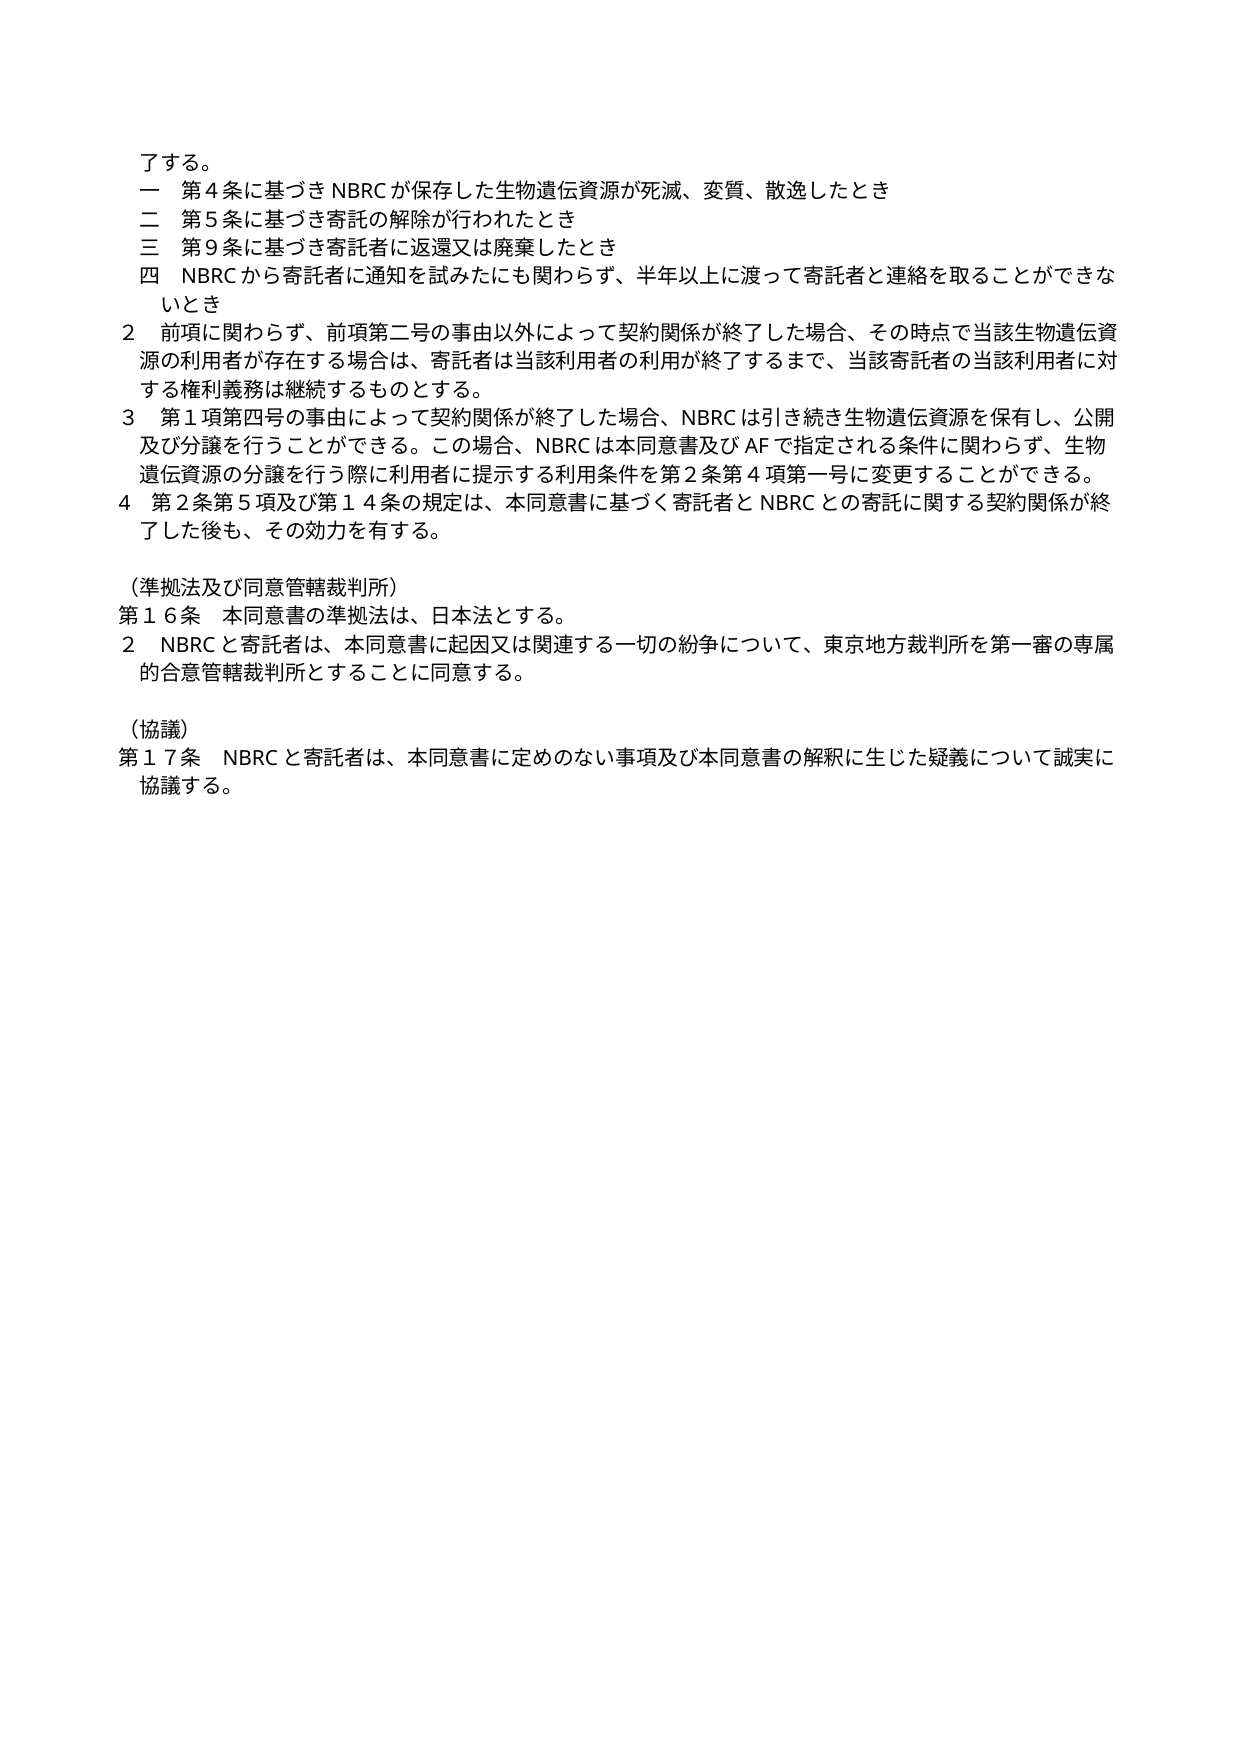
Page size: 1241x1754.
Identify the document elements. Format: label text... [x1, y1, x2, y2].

text 四 NBRCから寄託者に通知を試みたにも関わらず、半年以上に渡って寄託者と連絡を取ることができないとき [139, 261, 1122, 318]
text 三 第９条に基づき寄託者に返還又は廃棄したとき [139, 233, 1122, 261]
text （協議） [118, 714, 1122, 743]
text ３ 第１項第四号の事由によって契約関係が終了した場合、NBRCは引き続き生物遺伝資源を保有し、公開及び分譲を行うことができる。この場合、NBRCは本同意書及びAFで指定される条件に関わらず、生物遺伝資源の分譲を行う際に利用者に提示する利用条件を第２条第４項第一号に変更することができる。 [118, 403, 1122, 488]
text 第１６条 本同意書の準拠法は、日本法とする。 [118, 601, 1122, 629]
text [118, 148, 1122, 176]
text 4 第２条第５項及び第１４条の規定は、本同意書に基づく寄託者とNBRCとの寄託に関する契約関係が終了した後も、その効力を有する。 [118, 488, 1122, 544]
text 一 第４条に基づきNBRCが保存した生物遺伝資源が死滅、変質、散逸したとき [139, 176, 1122, 204]
text ２ 前項に関わらず、前項第二号の事由以外によって契約関係が終了した場合、その時点で当該生物遺伝資源の利用者が存在する場合は、寄託者は当該利用者の利用が終了するまで、当該寄託者の当該利用者に対する権利義務は継続するものとする。 [118, 318, 1122, 403]
text 二 第５条に基づき寄託の解除が行われたとき [139, 204, 1122, 233]
text 第１７条 NBRCと寄託者は、本同意書に定めのない事項及び本同意書の解釈に生じた疑義について誠実に協議する。 [118, 743, 1122, 799]
text ２ NBRCと寄託者は、本同意書に起因又は関連する一切の紛争について、東京地方裁判所を第一審の専属的合意管轄裁判所とすることに同意する。 [118, 629, 1122, 686]
text （準拠法及び同意管轄裁判所） [118, 573, 1122, 601]
